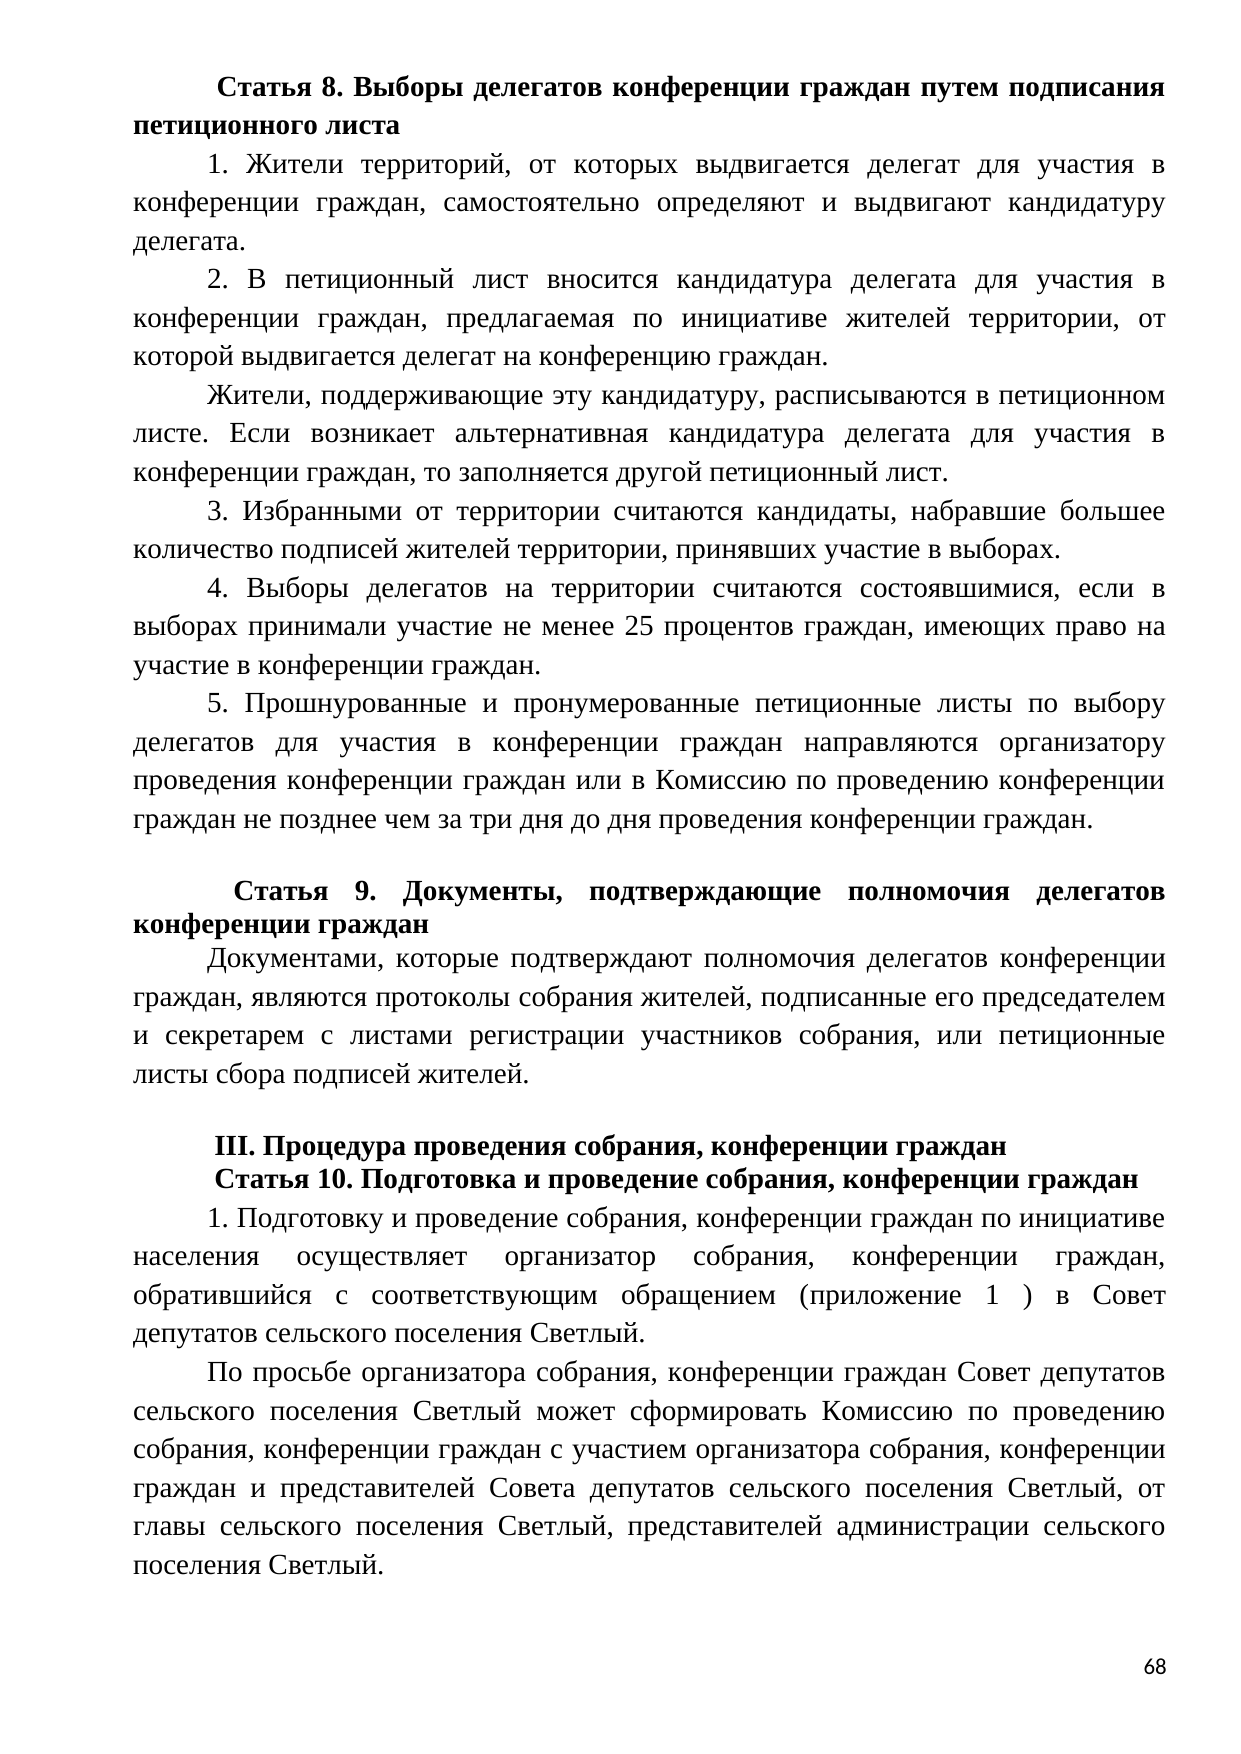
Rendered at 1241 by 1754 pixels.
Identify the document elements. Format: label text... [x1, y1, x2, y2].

text 1. Подготовку и проведение собрания, конференции граждан по инициативе населения осуществляет организатор собрания, конференции граждан, обратившийся с соответствующим обращением (приложение 1 ) в Совет депутатов сельского поселения Светлый. [133, 1200, 1166, 1349]
text 2. В петиционный лист вносится кандидатура делегата для участия в конференции граждан, предлагаемая по инициативе жителей территории, от которой выдвигается делегат на конференцию граждан. [133, 261, 1166, 372]
text 1. Жители территорий, от которых выдвигается делегат для участия в конференции граждан, самостоятельно определяют и выдвигают кандидатуру делегата. [133, 146, 1166, 256]
text 5. Прошнурованные и пронумерованные петиционные листы по выбору делегатов для участия в конференции граждан направляются организатору проведения конференции граждан или в Комиссию по проведению конференции граждан не позднее чем за три дня до дня проведения конференции граждан. [133, 685, 1166, 834]
text 4. Выборы делегатов на территории считаются состоявшимися, если в выборах принимали участие не менее 25 процентов граждан, имеющих право на участие в конференции граждан. [133, 570, 1166, 680]
text По просьбе организатора собрания, конференции граждан Совет депутатов сельского поселения Светлый может сформировать Комиссию по проведению собрания, конференции граждан с участием организатора собрания, конференции граждан и представителей Совета депутатов сельского поселения Светлый, от главы сельского поселения Светлый, представителей администрации сельского поселения Светлый. [133, 1354, 1166, 1580]
text Документами, которые подтверждают полномочия делегатов конференции граждан, являются протоколы собрания жителей, подписанные его председателем и секретарем с листами регистрации участников собрания, или петиционные листы сбора подписей жителей. [133, 940, 1166, 1089]
text Жители, поддерживающие эту кандидатуру, расписываются в петиционном листе. Если возникает альтернативная кандидатура делегата для участия в конференции граждан, то заполняется другой петиционный лист. [133, 377, 1166, 488]
text III. Процедура проведения собрания, конференции граждан [133, 1128, 1166, 1161]
text Статья 8. Выборы делегатов конференции граждан путем подписания петиционного листа [133, 69, 1166, 141]
text 3. Избранными от территории считаются кандидаты, набравшие большее количество подписей жителей территории, принявших участие в выборах. [133, 493, 1166, 565]
text Статья 9. Документы, подтверждающие полномочия делегатов конференции граждан [133, 873, 1166, 940]
text Статья 10. Подготовка и проведение собрания, конференции граждан [133, 1161, 1166, 1195]
